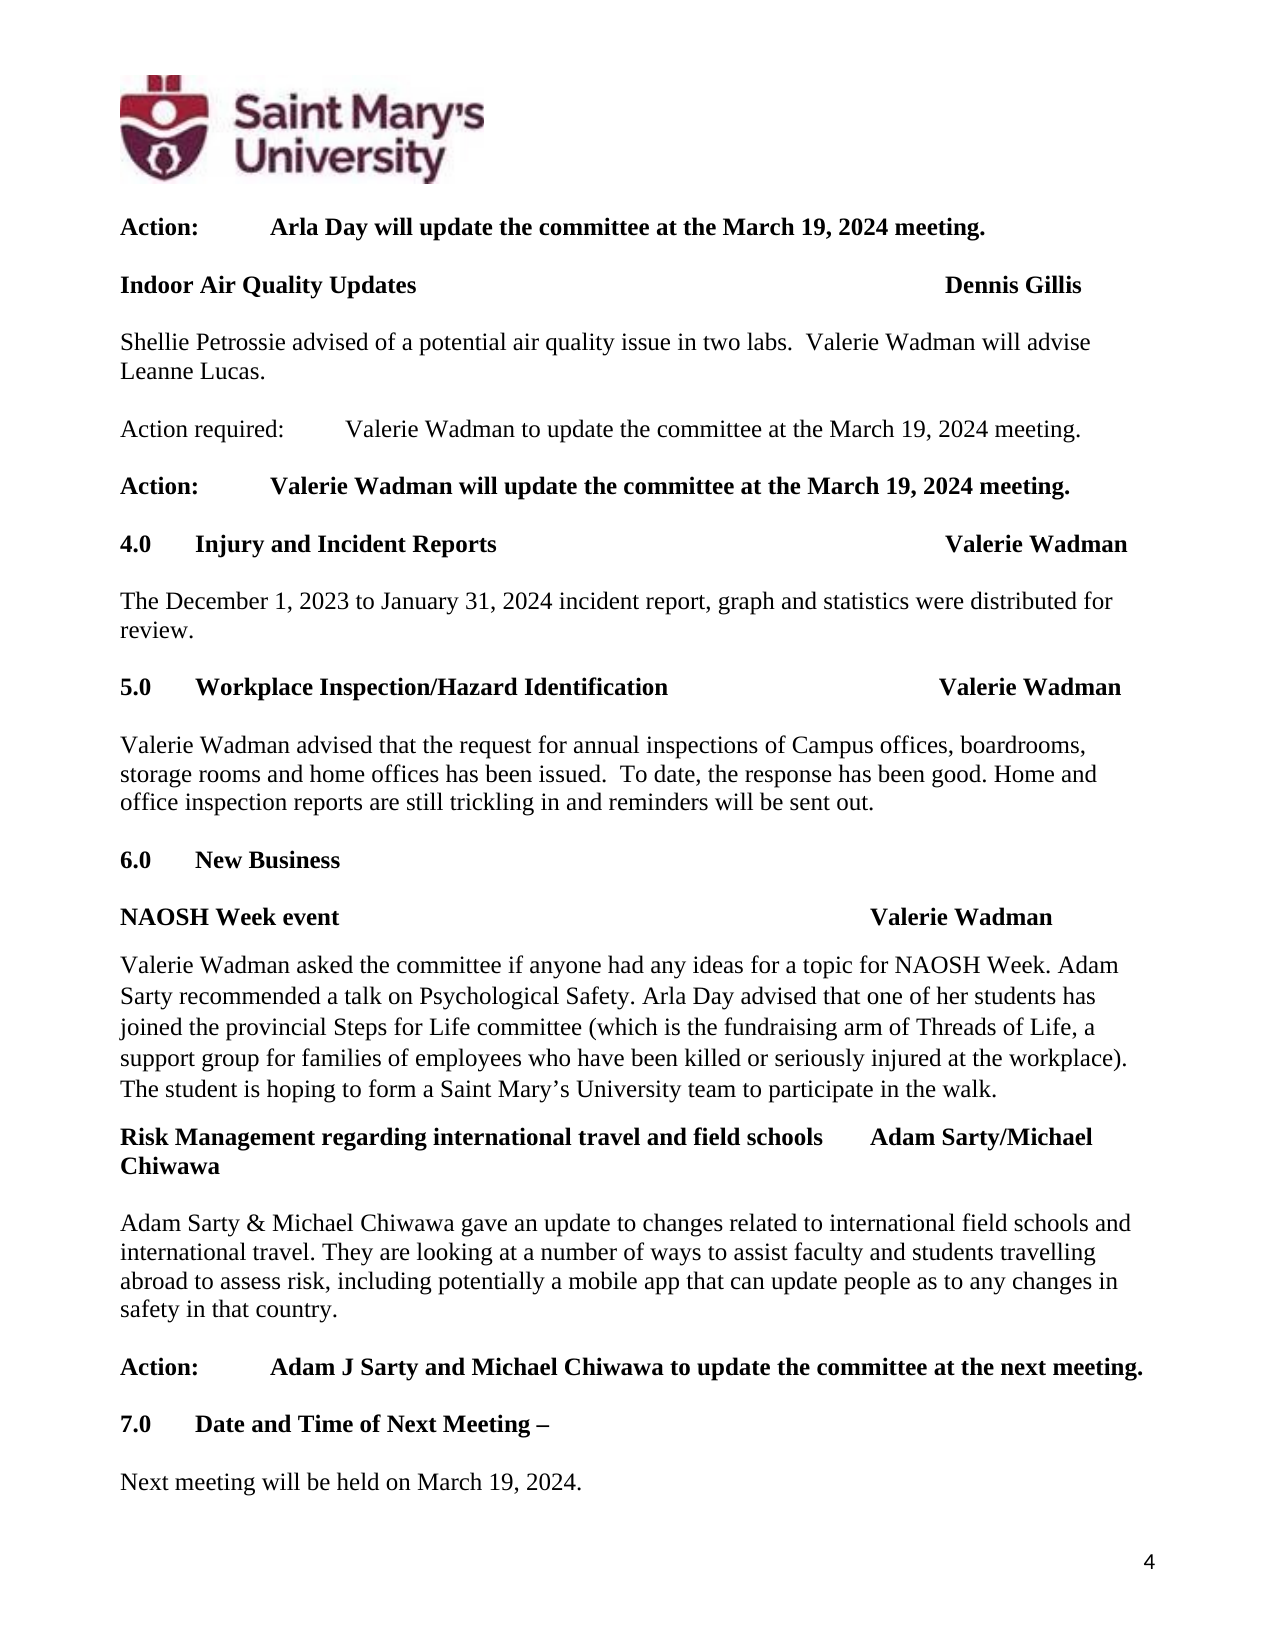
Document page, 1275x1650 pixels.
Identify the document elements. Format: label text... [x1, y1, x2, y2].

text Shellie Petrossie advised of a potential air quality issue in two labs. Valerie Wadman will advise Leanne Lucas. [120, 327, 1155, 385]
text Action: Arla Day will update the committee at the March 19, 2024 meeting. [120, 212, 1155, 241]
text Next meeting will be held on March 19, 2024. [120, 1467, 1155, 1496]
text Valerie Wadman asked the committee if anyone had any ideas for a topic for NAOSH Week. Adam Sarty recommended a talk on Psychological Safety. Arla Day advised that one of her students has joined the provincial Steps for Life committee (which is the fundraising arm of Threads of Life, a support group for families of employees who have been killed or seriously injured at the workplace). The student is hoping to form a Saint Mary’s University team to participate in the walk. [120, 950, 1155, 1103]
text Risk Management regarding international travel and field schools Adam Sarty/Michael Chiwawa [120, 1122, 1155, 1179]
text NAOSH Week event Valerie Wadman [120, 902, 1155, 931]
text Action: Adam J Sarty and Michael Chiwawa to update the committee at the next meeting. [120, 1352, 1155, 1381]
text The December 1, 2023 to January 31, 2024 incident report, graph and statistics were distributed for review. [120, 586, 1155, 644]
text Action required: Valerie Wadman to update the committee at the March 19, 2024 meeting. [120, 414, 1155, 442]
picture [120, 75, 484, 184]
text 6.0 New Business [120, 845, 1155, 874]
text Valerie Wadman advised that the request for annual inspections of Campus offices, boardrooms, storage rooms and home offices has been issued. To date, the response has been good. Home and office inspection reports are still trickling in and reminders will be sent out. [120, 730, 1155, 816]
text Adam Sarty & Michael Chiwawa gave an update to changes related to international field schools and international travel. They are looking at a number of ways to assist faculty and students travelling abroad to assess risk, including potentially a mobile app that can update people as to any changes in safety in that country. [120, 1208, 1155, 1323]
text 7.0 Date and Time of Next Meeting – [120, 1409, 1155, 1438]
text Indoor Air Quality Updates Dennis Gillis [120, 270, 1155, 299]
text 4.0 Injury and Incident Reports Valerie Wadman [120, 529, 1155, 557]
text Action: Valerie Wadman will update the committee at the March 19, 2024 meeting. [120, 471, 1155, 500]
text 5.0 Workplace Inspection/Hazard Identification Valerie Wadman [120, 672, 1155, 701]
